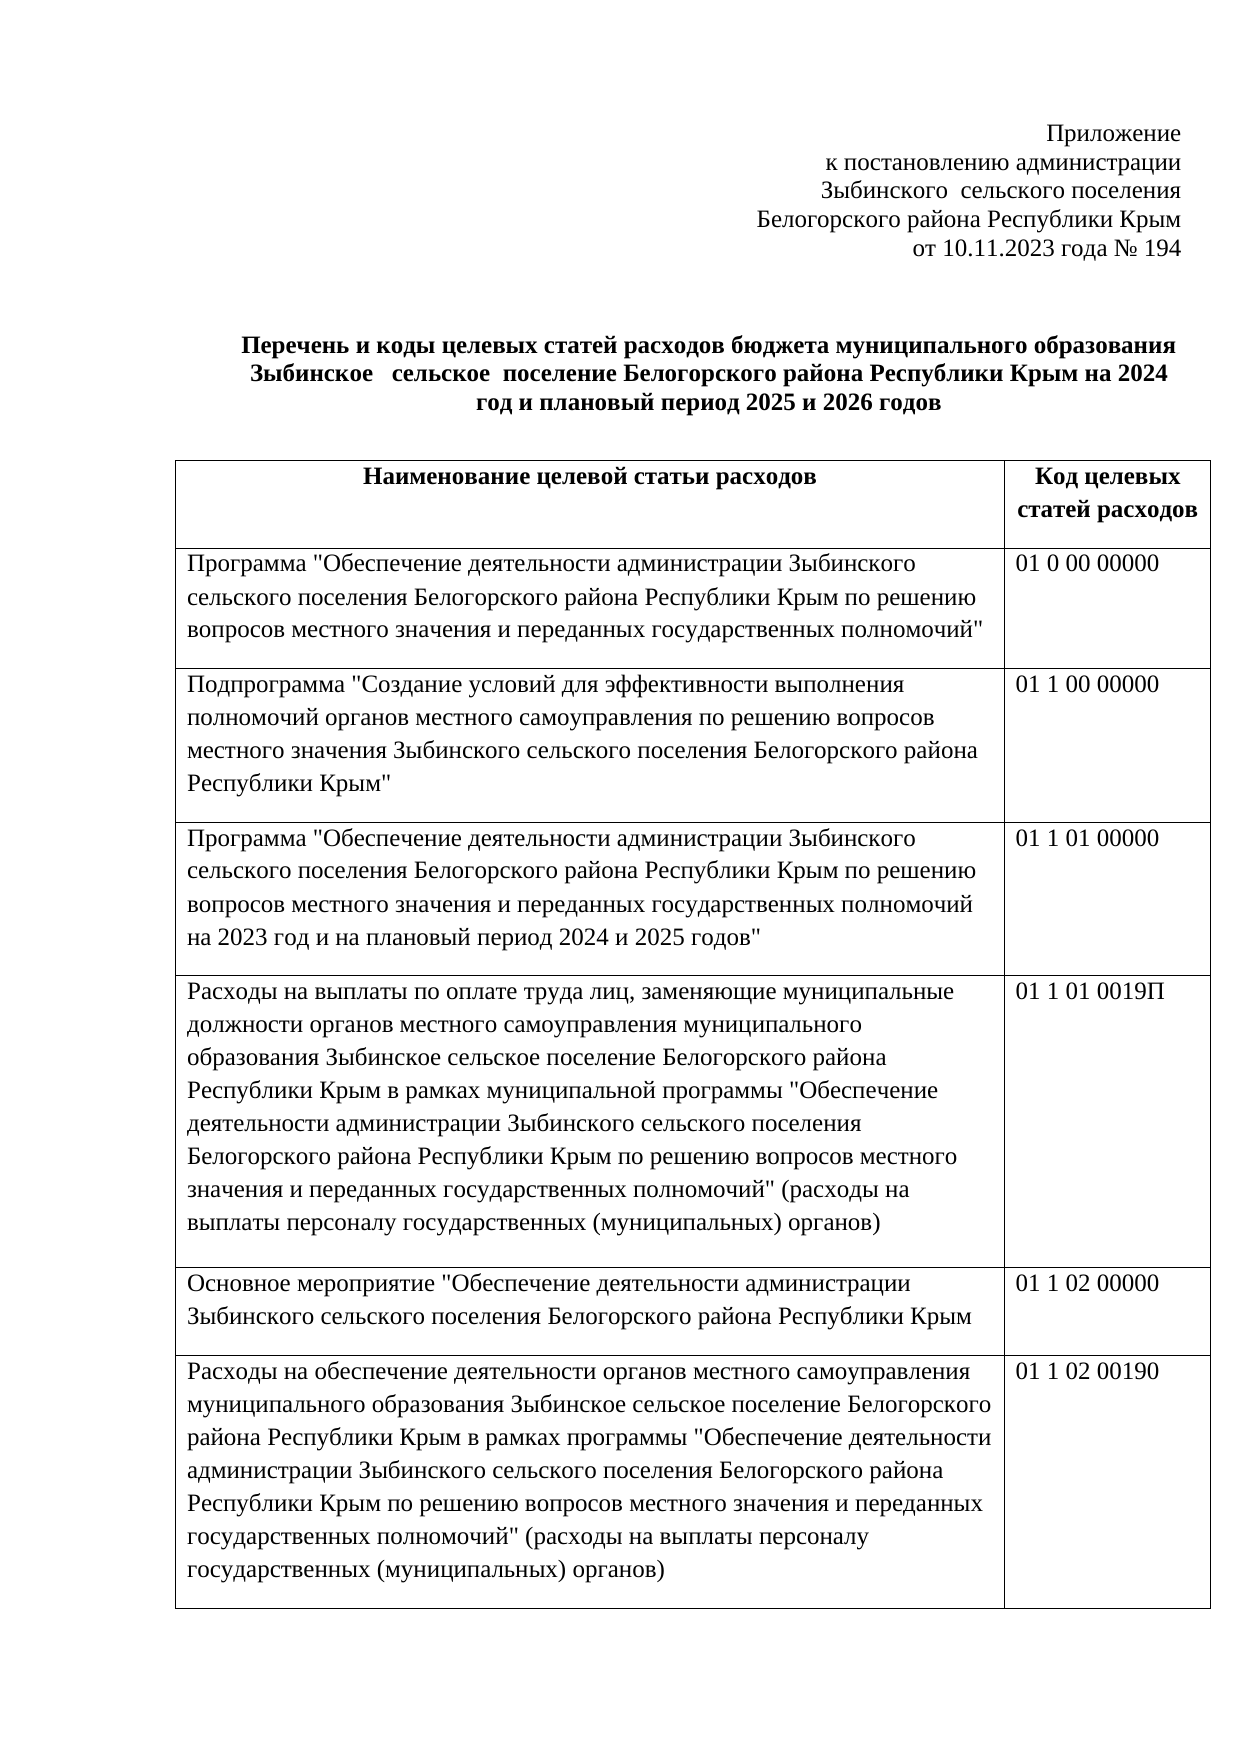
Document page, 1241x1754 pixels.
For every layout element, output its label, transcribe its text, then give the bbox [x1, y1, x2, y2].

table_cell 01 1 01 00000 [1005, 823, 1210, 975]
table_header Наименование целевой статьи расходов [176, 461, 1004, 547]
table_cell Основное мероприятие "Обеспечение деятельности администрации Зыбинского сельского поселения Белогорского района Республики Крым [176, 1268, 1004, 1355]
table_cell Подпрограмма "Создание условий для эффективности выполнения полномочий органов местного самоуправления по решению вопросов местного значения Зыбинского сельского поселения Белогорского района Республики Крым" [176, 669, 1004, 822]
table_cell 01 1 01 0019П [1005, 976, 1210, 1267]
table_cell 01 1 00 00000 [1005, 669, 1210, 822]
table_cell Программа "Обеспечение деятельности администрации Зыбинского сельского поселения Белогорского района Республики Крым по решению вопросов местного значения и переданных государственных полномочий на 2023 год и на плановый период 2024 и 2025 годов" [176, 823, 1004, 975]
table_cell 01 1 02 00190 [1005, 1356, 1210, 1607]
text Зыбинского сельского поселения [236, 176, 1181, 204]
text от 10.11.2023 года № 194 [236, 233, 1181, 262]
text Приложение [236, 118, 1181, 147]
table_cell Программа "Обеспечение деятельности администрации Зыбинского сельского поселения Белогорского района Республики Крым по решению вопросов местного значения и переданных государственных полномочий" [176, 549, 1004, 668]
text Белогорского района Республики Крым [236, 204, 1181, 233]
table_cell 01 0 00 00000 [1005, 549, 1210, 668]
table_cell 01 1 02 00000 [1005, 1268, 1210, 1355]
table_header Код целевых статей расходов [1005, 461, 1210, 547]
table_cell Расходы на обеспечение деятельности органов местного самоуправления муниципального образования Зыбинское сельское поселение Белогорского района Республики Крым в рамках программы "Обеспечение деятельности администрации Зыбинского сельского поселения Белогорского района Республики Крым по решению вопросов местного значения и переданных государственных полномочий" (расходы на выплаты персоналу государственных (муниципальных) органов) [176, 1356, 1004, 1607]
table_cell Расходы на выплаты по оплате труда лиц, заменяющие муниципальные должности органов местного самоуправления муниципального образования Зыбинское сельское поселение Белогорского района Республики Крым в рамках муниципальной программы "Обеспечение деятельности администрации Зыбинского сельского поселения Белогорского района Республики Крым по решению вопросов местного значения и переданных государственных полномочий" (расходы на выплаты персоналу государственных (муниципальных) органов) [176, 976, 1004, 1267]
text к постановлению администрации [236, 147, 1181, 176]
text Перечень и коды целевых статей расходов бюджета муниципального образования Зыбинское сельское поселение Белогорского района Республики Крым на 2024 год и плановый период 2025 и 2026 годов [236, 330, 1181, 416]
